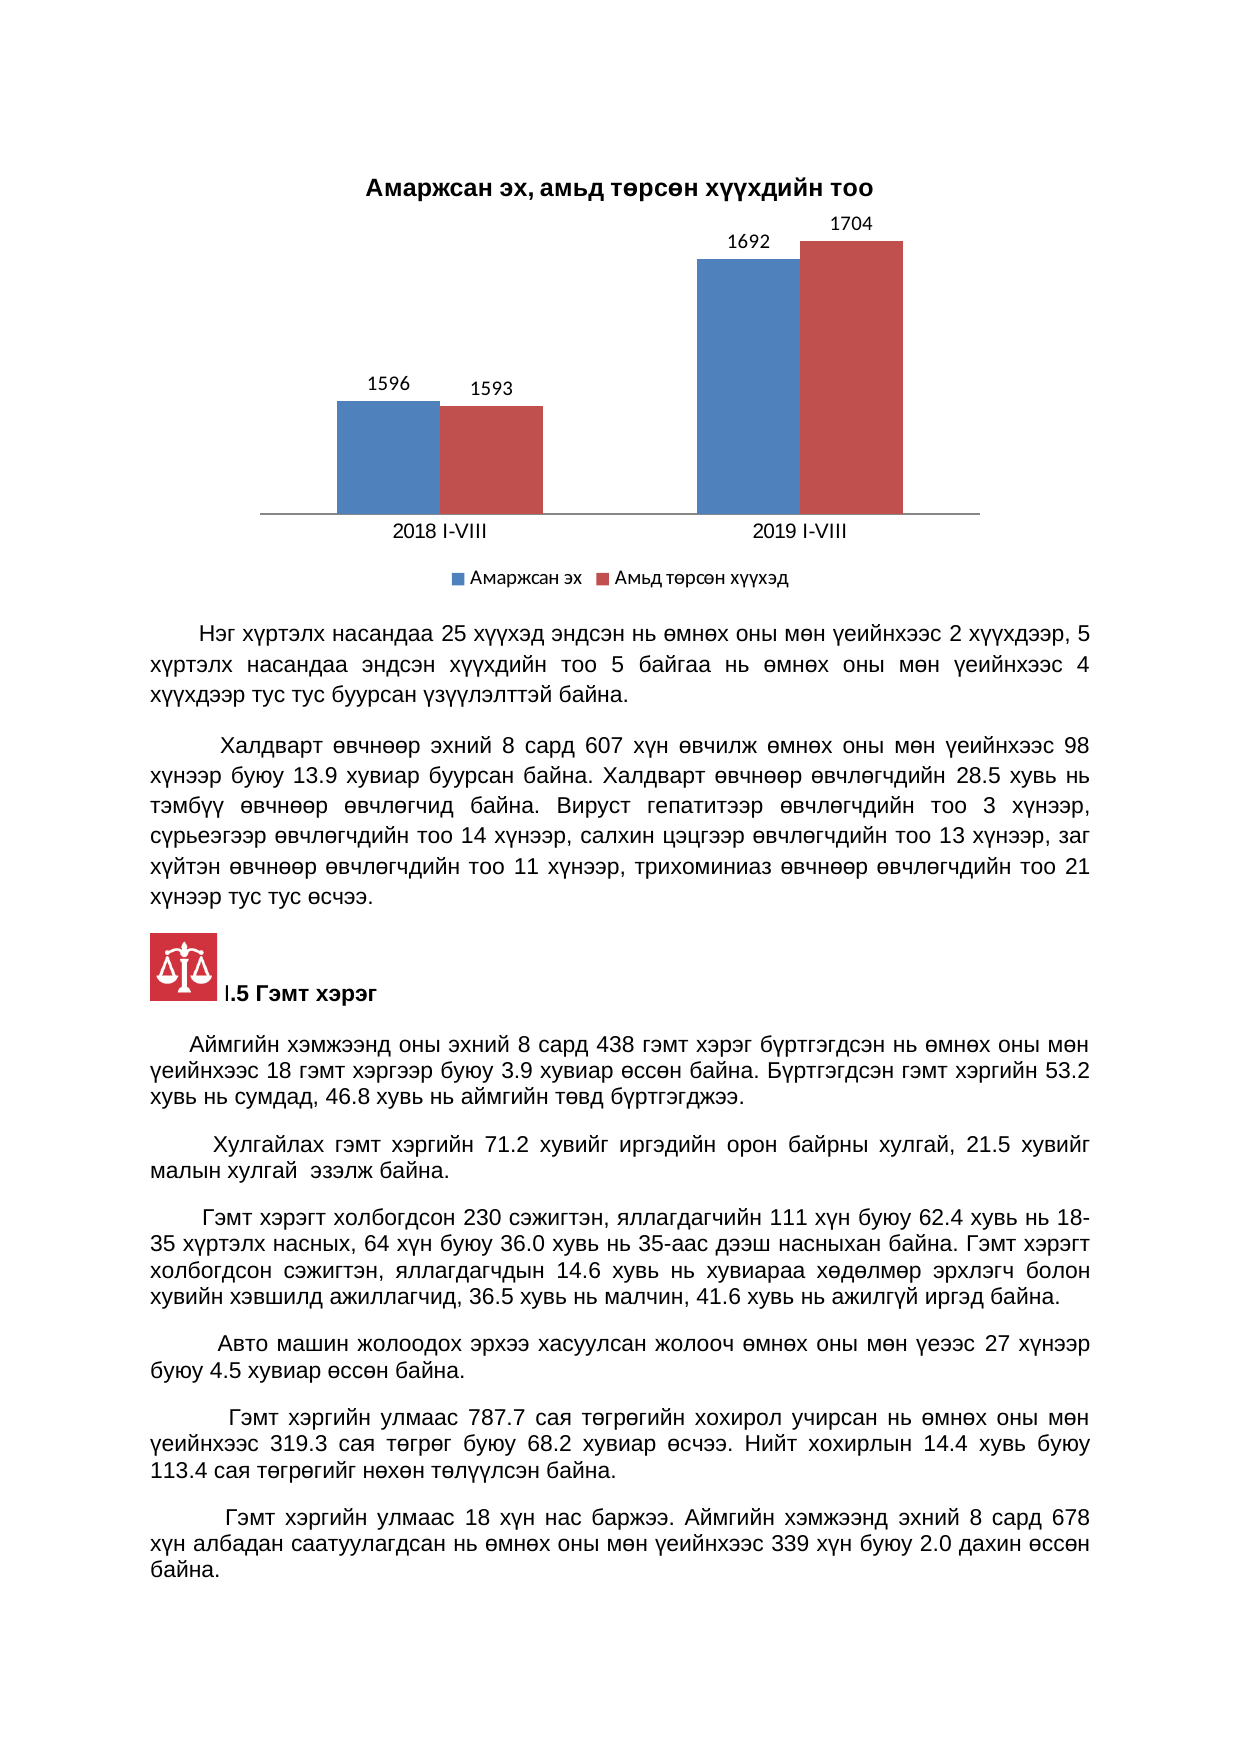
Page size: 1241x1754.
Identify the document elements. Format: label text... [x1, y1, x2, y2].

text Гэмт хэргийн улмаас 787.7 сая төгрөгийн хохирол учирсан нь өмнөх оны мөн үеийнхээс 319.3 сая төгрөг буюу 68.2 хувиар өсчээ. Нийт хохирлын 14.4 хувь буюу 113.4 сая төгрөгийг нөхөн төлүүлсэн байна. [150, 1404, 1090, 1483]
text Нэг хүртэлх насандаа 25 хүүхэд эндсэн нь өмнөх оны мөн үеийнхээс 2 хүүхдээр, 5 хүртэлх насандаа эндсэн хүүхдийн тоо 5 байгаа нь өмнөх оны мөн үеийнхээс 4 хүүхдээр тус тус буурсан үзүүлэлттэй байна. [150, 620, 1090, 707]
text Авто машин жолоодох эрхээ хасуулсан жолооч өмнөх оны мөн үеээс 27 хүнээр буюу 4.5 хувиар өссөн байна. [150, 1330, 1090, 1383]
text Аймгийн хэмжээнд оны эхний 8 сард 438 гэмт хэрэг бүртгэгдсэн нь өмнөх оны мөн үеийнхээс 18 гэмт хэргээр буюу 3.9 хувиар өссөн байна. Бүртгэгдсэн гэмт хэргийн 53.2 хувь нь сумдад, 46.8 хувь нь аймгийн төвд бүртгэгджээ. [150, 1031, 1090, 1110]
picture [150, 933, 218, 1001]
text Гэмт хэргийн улмаас 18 хүн нас баржээ. Аймгийн хэмжээнд эхний 8 сард 678 хүн албадан саатуулагдсан нь өмнөх оны мөн үеийнхээс 339 хүн буюу 2.0 дахин өссөн байна. [150, 1504, 1090, 1583]
text Хулгайлах гэмт хэргийн 71.2 хувийг иргэдийн орон байрны хулгай, 21.5 хувийг малын хулгай эзэлж байна. [150, 1131, 1090, 1183]
text Гэмт хэрэгт холбогдсон 230 сэжигтэн, яллагдагчийн 111 хүн буюу 62.4 хувь нь 18-35 хүртэлх насных, 64 хүн буюу 36.0 хувь нь 35-аас дээш насныхан байна. Гэмт хэрэгт холбогдсон сэжигтэн, яллагдагчдын 14.6 хувь нь хувиараа хөдөлмөр эрхлэгч болон хувийн хэвшилд ажиллагчид, 36.5 хувь нь малчин, 41.6 хувь нь ажилгүй иргэд байна. [150, 1204, 1090, 1309]
text Халдварт өвчнөөр эхний 8 сард 607 хүн өвчилж өмнөх оны мөн үеийнхээс 98 хүнээр буюу 13.9 хувиар буурсан байна. Халдварт өвчнөөр өвчлөгчдийн 28.5 хувь нь тэмбүү өвчнөөр өвчлөгчид байна. Вируст гепатитээр өвчлөгчдийн тоо 3 хүнээр, сүрьеэгээр өвчлөгчдийн тоо 14 хүнээр, салхин цэцгээр өвчлөгчдийн тоо 13 хүнээр, заг хүйтэн өвчнөөр өвчлөгчдийн тоо 11 хүнээр, трихоминиаз өвчнөөр өвчлөгчдийн тоо 21 хүнээр тус тус өсчээ. [150, 732, 1090, 909]
text I.5 Гэмт хэрэг [150, 934, 1090, 1006]
